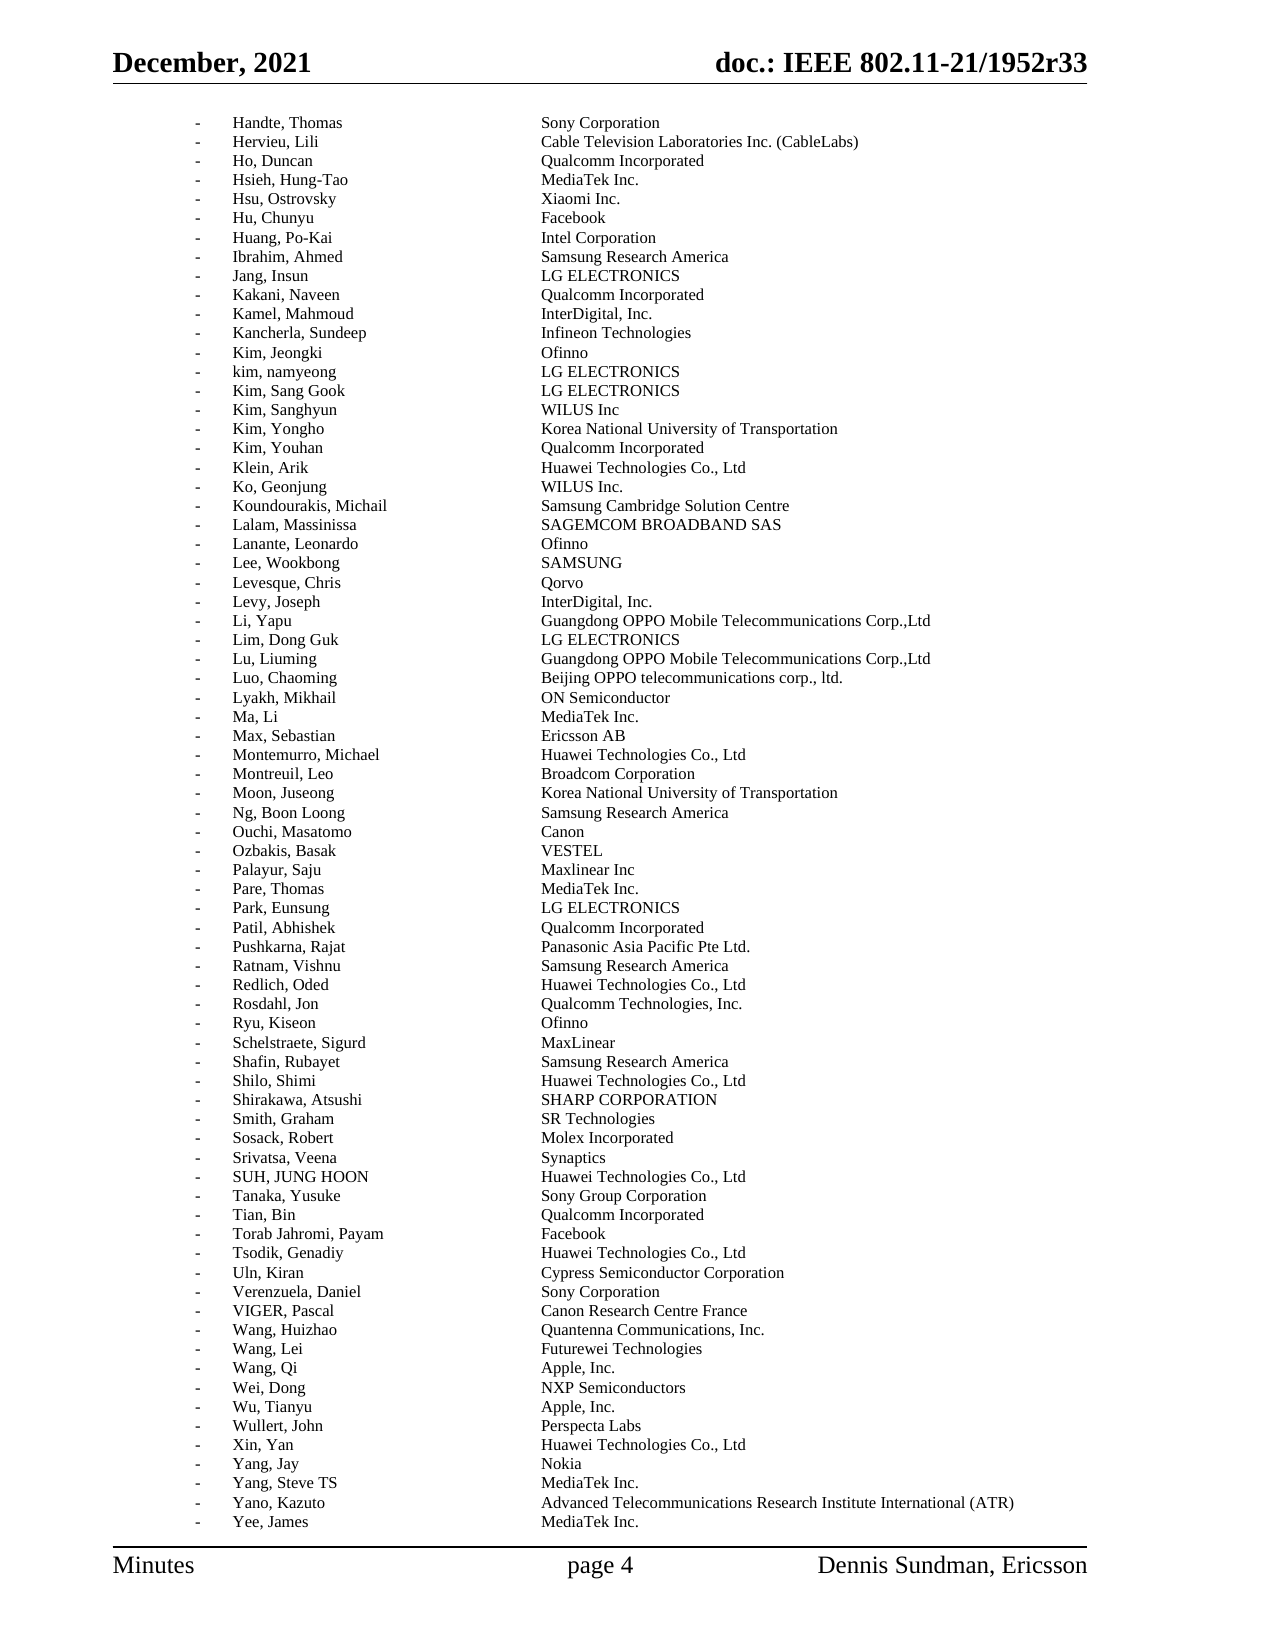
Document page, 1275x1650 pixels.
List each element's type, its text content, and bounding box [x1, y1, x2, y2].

list Srivatsa, Veena Synaptics [195, 1147, 1087, 1167]
list Kim, Sanghyun WILUS Inc [195, 400, 1087, 419]
list Kancherla, Sundeep Infineon Technologies [195, 323, 1087, 342]
list Lim, Dong Guk LG ELECTRONICS [195, 630, 1087, 649]
list Uln, Kiran Cypress Semiconductor Corporation [195, 1262, 1087, 1282]
list SUH, JUNG HOON Huawei Technologies Co., Ltd [195, 1167, 1087, 1186]
list Kim, Youhan Qualcomm Incorporated [195, 438, 1087, 457]
list Park, Eunsung LG ELECTRONICS [195, 898, 1087, 917]
list Hervieu, Lili Cable Television Laboratories Inc. (CableLabs) [195, 132, 1087, 151]
list Koundourakis, Michail Samsung Cambridge Solution Centre [195, 496, 1087, 515]
list Lyakh, Mikhail ON Semiconductor [195, 687, 1087, 707]
list Shilo, Shimi Huawei Technologies Co., Ltd [195, 1071, 1087, 1090]
list Kim, Jeongki Ofinno [195, 342, 1087, 362]
list Shafin, Rubayet Samsung Research America [195, 1052, 1087, 1071]
list Montreuil, Leo Broadcom Corporation [195, 764, 1087, 783]
list Pushkarna, Rajat Panasonic Asia Pacific Pte Ltd. [195, 937, 1087, 956]
list Wullert, John Perspecta Labs [195, 1416, 1087, 1435]
list Yee, James MediaTek Inc. [195, 1512, 1087, 1531]
list Sosack, Robert Molex Incorporated [195, 1128, 1087, 1147]
list Moon, Juseong Korea National University of Transportation [195, 783, 1087, 802]
list Shirakawa, Atsushi SHARP CORPORATION [195, 1090, 1087, 1109]
list Yano, Kazuto Advanced Telecommunications Research Institute International (ATR) [195, 1492, 1087, 1512]
list Kamel, Mahmoud InterDigital, Inc. [195, 304, 1087, 323]
list Lu, Liuming Guangdong OPPO Mobile Telecommunications Corp.,Ltd [195, 649, 1087, 668]
list Ho, Duncan Qualcomm Incorporated [195, 151, 1087, 170]
list Yang, Jay Nokia [195, 1454, 1087, 1473]
list Xin, Yan Huawei Technologies Co., Ltd [195, 1435, 1087, 1454]
list Jang, Insun LG ELECTRONICS [195, 266, 1087, 285]
list Verenzuela, Daniel Sony Corporation [195, 1282, 1087, 1301]
list Ibrahim, Ahmed Samsung Research America [195, 247, 1087, 266]
list Lalam, Massinissa SAGEMCOM BROADBAND SAS [195, 515, 1087, 534]
list kim, namyeong LG ELECTRONICS [195, 362, 1087, 381]
list Luo, Chaoming Beijing OPPO telecommunications corp., ltd. [195, 668, 1087, 687]
list Handte, Thomas Sony Corporation [195, 112, 1087, 132]
list Schelstraete, Sigurd MaxLinear [195, 1032, 1087, 1052]
list Ouchi, Masatomo Canon [195, 822, 1087, 841]
list Wang, Huizhao Quantenna Communications, Inc. [195, 1320, 1087, 1339]
list Ratnam, Vishnu Samsung Research America [195, 956, 1087, 975]
list Levesque, Chris Qorvo [195, 572, 1087, 592]
list Hu, Chunyu Facebook [195, 208, 1087, 227]
list Wu, Tianyu Apple, Inc. [195, 1397, 1087, 1416]
list Tsodik, Genadiy Huawei Technologies Co., Ltd [195, 1243, 1087, 1262]
list Kakani, Naveen Qualcomm Incorporated [195, 285, 1087, 304]
list Klein, Arik Huawei Technologies Co., Ltd [195, 457, 1087, 477]
list Yang, Steve TS MediaTek Inc. [195, 1473, 1087, 1492]
list Hsieh, Hung-Tao MediaTek Inc. [195, 170, 1087, 189]
list Pare, Thomas MediaTek Inc. [195, 879, 1087, 898]
list Rosdahl, Jon Qualcomm Technologies, Inc. [195, 994, 1087, 1013]
list Ng, Boon Loong Samsung Research America [195, 802, 1087, 822]
list Wang, Qi Apple, Inc. [195, 1358, 1087, 1377]
list Levy, Joseph InterDigital, Inc. [195, 592, 1087, 611]
list Ma, Li MediaTek Inc. [195, 707, 1087, 726]
list Hsu, Ostrovsky Xiaomi Inc. [195, 189, 1087, 208]
list Lanante, Leonardo Ofinno [195, 534, 1087, 553]
list Tian, Bin Qualcomm Incorporated [195, 1205, 1087, 1224]
list Li, Yapu Guangdong OPPO Mobile Telecommunications Corp.,Ltd [195, 611, 1087, 630]
list Torab Jahromi, Payam Facebook [195, 1224, 1087, 1243]
list Patil, Abhishek Qualcomm Incorporated [195, 917, 1087, 937]
list VIGER, Pascal Canon Research Centre France [195, 1301, 1087, 1320]
list Ozbakis, Basak VESTEL [195, 841, 1087, 860]
list Tanaka, Yusuke Sony Group Corporation [195, 1186, 1087, 1205]
list Kim, Yongho Korea National University of Transportation [195, 419, 1087, 438]
list Ko, Geonjung WILUS Inc. [195, 477, 1087, 496]
list Max, Sebastian Ericsson AB [195, 726, 1087, 745]
list Huang, Po-Kai Intel Corporation [195, 227, 1087, 247]
list Kim, Sang Gook LG ELECTRONICS [195, 381, 1087, 400]
list Wei, Dong NXP Semiconductors [195, 1377, 1087, 1397]
list Montemurro, Michael Huawei Technologies Co., Ltd [195, 745, 1087, 764]
list Redlich, Oded Huawei Technologies Co., Ltd [195, 975, 1087, 994]
list Palayur, Saju Maxlinear Inc [195, 860, 1087, 879]
list Wang, Lei Futurewei Technologies [195, 1339, 1087, 1358]
list Smith, Graham SR Technologies [195, 1109, 1087, 1128]
list Ryu, Kiseon Ofinno [195, 1013, 1087, 1032]
list Lee, Wookbong SAMSUNG [195, 553, 1087, 572]
